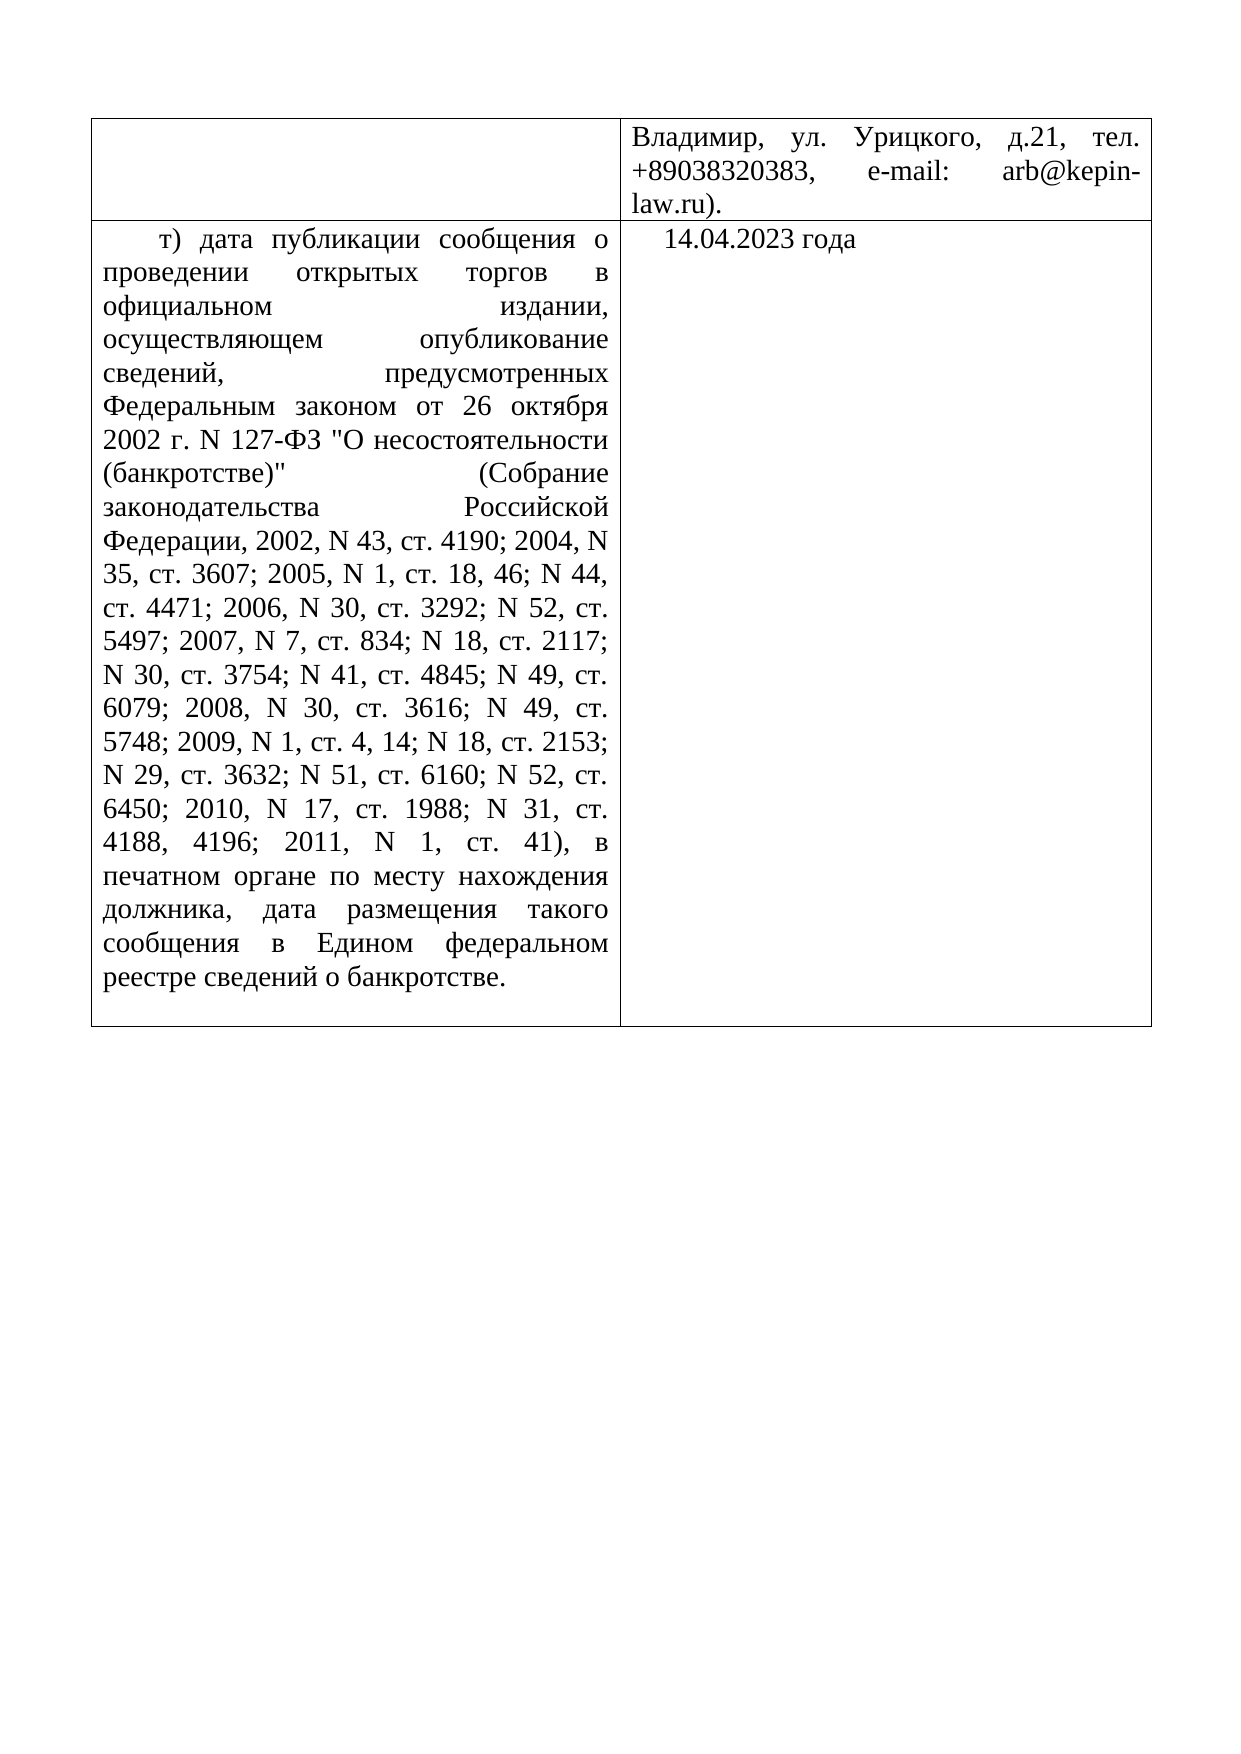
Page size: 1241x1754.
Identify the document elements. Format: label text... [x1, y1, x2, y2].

table_cell 14.04.2023 года [621, 221, 1151, 1026]
table_cell т) дата публикации сообщения о проведении открытых торгов в официальном издании, осуществляющем опубликование сведений, предусмотренных Федеральным законом от N 127-ФЗ "О несостоятельности (банкротстве)" (Собрание законодательства Российской Федерации, 2002, N 43, ст. 4190; 2004, N 35, ст. 3607; 2005, N 1, ст. 18, 46; N 44, ст. 4471; 2006, N 30, ст. 3292; N 52, ст. 5497; 2007, N 7, ст. 834; N 18, ст. 2117; N 30, ст. 3754; N 41, ст. 4845; N 49, ст. 6079; 2008, N 30, ст. 3616; N 49, ст. 5748; 2009, N 1, ст. 4, 14; N 18, ст. 2153; N 29, ст. 3632; N 51, ст. 6160; N 52, ст. 6450; 2010, N 17, ст. 1988; N 31, ст. 4188, 4196; 2011, N 1, ст. 41), в печатном органе по месту нахождения должника, дата размещения такого сообщения в Едином федеральном реестре сведений о банкротстве. [92, 221, 620, 1026]
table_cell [621, 119, 1151, 220]
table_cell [92, 119, 620, 220]
